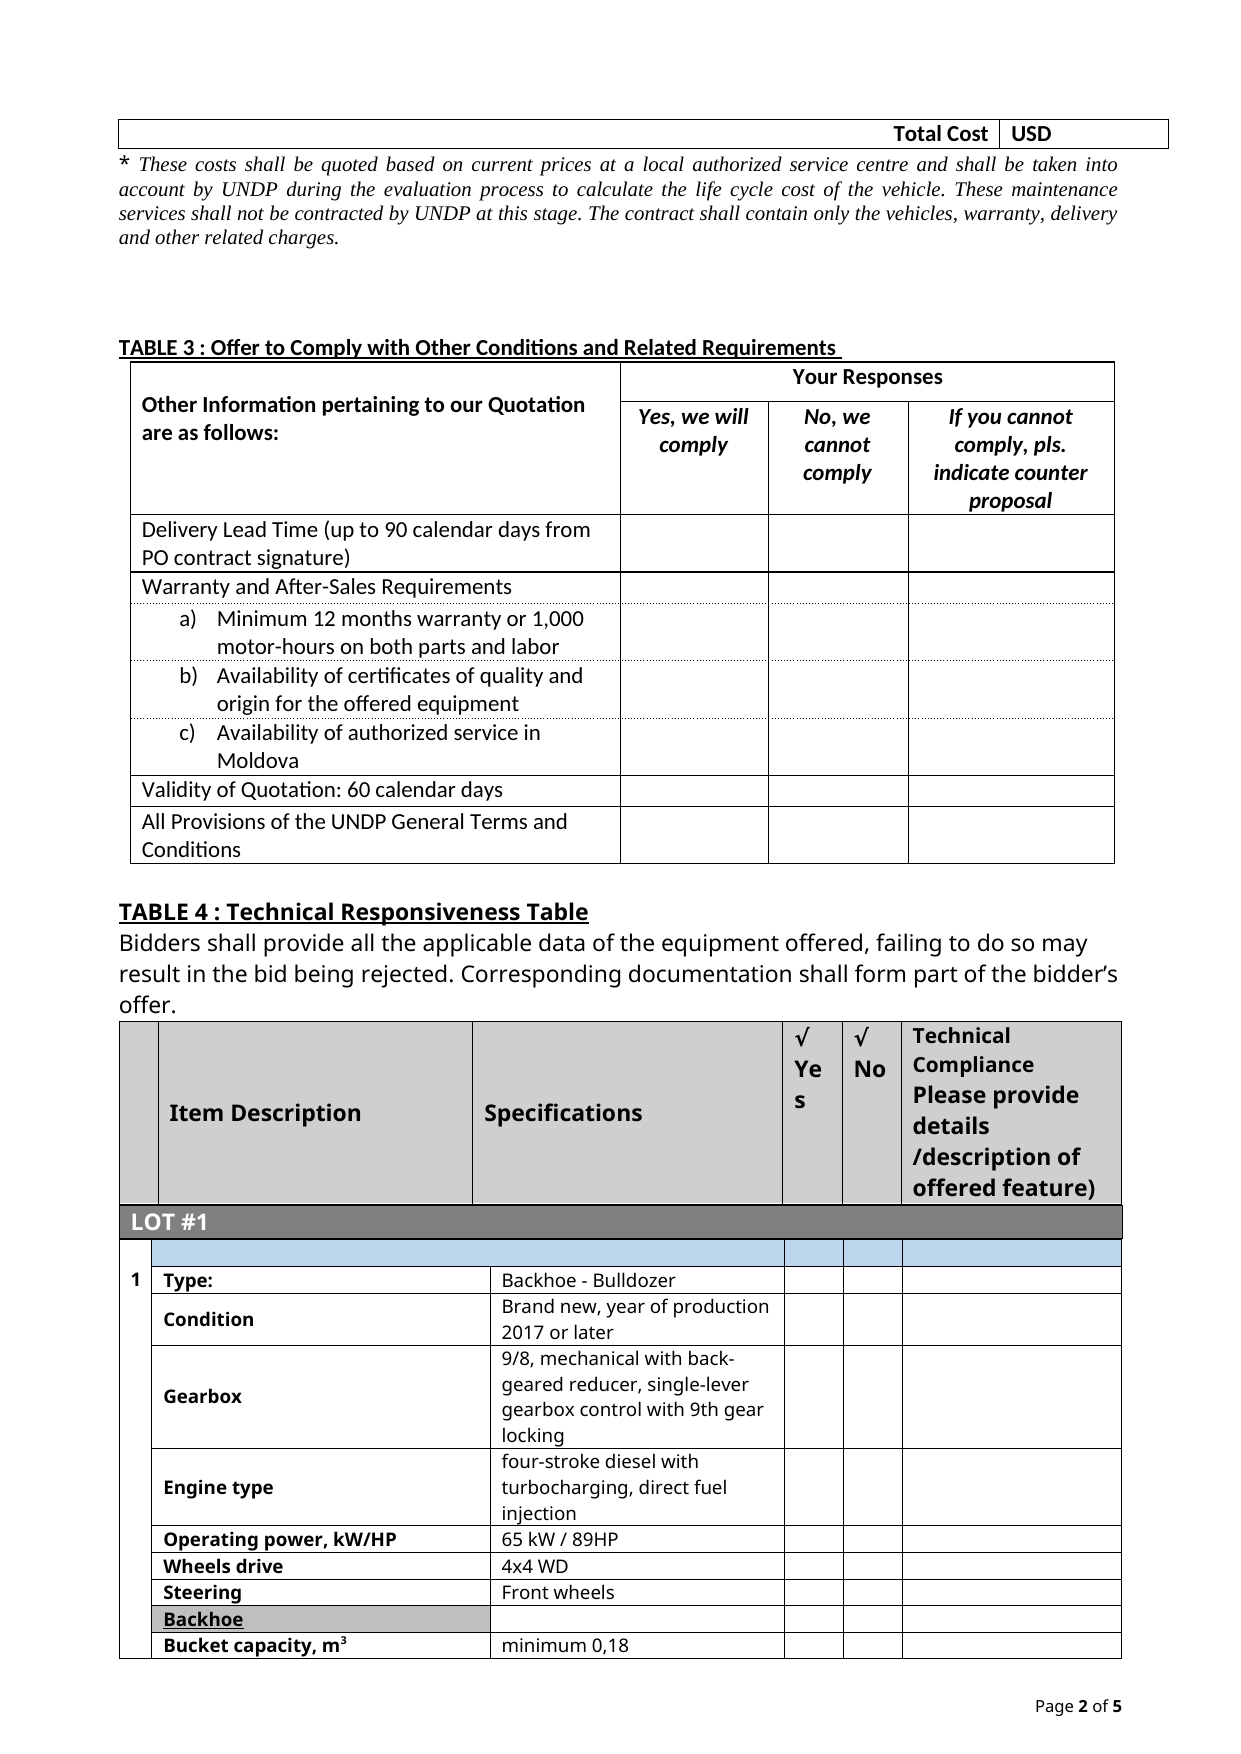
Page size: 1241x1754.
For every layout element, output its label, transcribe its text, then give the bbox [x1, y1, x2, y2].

table_cell [909, 807, 1114, 863]
text TABLE 3 : Offer to Comply with Other Conditions and Related Requirements [118, 333, 1122, 361]
table_cell [621, 573, 768, 603]
table_cell [769, 515, 908, 571]
table_cell [903, 1633, 1121, 1658]
table_cell [785, 1267, 843, 1292]
table_cell Bucket capacity, m3 [152, 1633, 490, 1658]
table_cell [769, 573, 908, 603]
table_cell Minimum 12 months warranty or 1,000 motor-hours on both parts and labor [131, 603, 620, 660]
table_cell [844, 1267, 902, 1292]
table_cell Delivery Lead Time (up to 90 calendar days from PO contract signature) [131, 515, 620, 571]
table_cell [769, 603, 908, 660]
table_cell No, we cannot comply [769, 402, 908, 514]
table_cell [621, 515, 768, 571]
table_cell Total Cost [119, 120, 999, 148]
table_cell [903, 1449, 1121, 1525]
table_cell Backhoe - Bulldozer [491, 1267, 784, 1292]
table_header Other Information pertaining to our Quotation are as follows: [131, 363, 620, 514]
table_header [785, 1240, 843, 1266]
table_cell All Provisions of the UNDP General Terms and Conditions [131, 807, 620, 863]
table_cell [844, 1580, 902, 1605]
table_cell [785, 1294, 843, 1344]
table_cell Operating power, kW/HP [152, 1526, 490, 1552]
table_header Technical Compliance Please provide details /description of offered feature) [902, 1022, 1121, 1203]
table_cell [909, 660, 1114, 717]
table_cell [844, 1294, 902, 1344]
table_cell Wheels drive [152, 1553, 490, 1578]
table_cell Engine type [152, 1449, 490, 1525]
table_cell [844, 1526, 902, 1552]
text Bidders shall provide all the applicable data of the equipment offered, failing to do so may result in the bid being rejected. Corresponding documentation shall form part of the bidder’s offer. [118, 927, 1122, 1021]
table_cell Brand new, year of production 2017 or later [491, 1294, 784, 1344]
table_cell [785, 1553, 843, 1578]
table_cell Backhoe [152, 1606, 490, 1632]
table_header [120, 1022, 158, 1203]
table_cell [621, 603, 768, 660]
table_header 1 [120, 1240, 151, 1658]
table_cell [903, 1267, 1121, 1292]
text * These costs shall be quoted based on current prices at a local authorized service centre and shall be taken into account by UNDP during the evaluation process to calculate the life cycle cost of the vehicle. These maintenance services shall not be contracted by UNDP at this stage. The contract shall contain only the vehicles, warranty, delivery and other related charges. [118, 149, 1122, 249]
table_cell four-stroke diesel with turbocharging, direct fuel injection [491, 1449, 784, 1525]
table_header [844, 1240, 902, 1266]
table_cell Condition [152, 1294, 490, 1344]
table_header [903, 1240, 1121, 1266]
table_cell [909, 718, 1114, 774]
table_header [152, 1240, 784, 1266]
table_cell [785, 1606, 843, 1632]
table_cell [769, 718, 908, 774]
table_cell [903, 1294, 1121, 1344]
table_cell 9/8, mechanical with back-geared reducer, single-lever gearbox control with 9th gear locking [491, 1346, 784, 1448]
text TABLE 4 : Technical Responsiveness Table [118, 896, 1122, 927]
table_cell Availability of certificates of quality and origin for the offered equipment [131, 660, 620, 717]
table_cell [844, 1633, 902, 1658]
table_cell [903, 1346, 1121, 1448]
table_cell Yes, we will comply [621, 402, 768, 514]
table_cell 65 kW / 89HP [491, 1526, 784, 1552]
table_cell [785, 1633, 843, 1658]
table_cell [621, 807, 768, 863]
table_cell [785, 1526, 843, 1552]
table_cell minimum 0,18 [491, 1633, 784, 1658]
table_cell [621, 660, 768, 717]
table_cell [785, 1346, 843, 1448]
table_cell Gearbox [152, 1346, 490, 1448]
table_cell [909, 515, 1114, 571]
table_header Specifications [473, 1022, 782, 1203]
table_header √ No [843, 1022, 901, 1203]
table_cell [491, 1606, 784, 1632]
table_cell [844, 1346, 902, 1448]
table_cell [621, 718, 768, 774]
table_cell If you cannot comply, pls. indicate counter proposal [909, 402, 1114, 514]
table_header Item Description [159, 1022, 472, 1203]
table_cell [785, 1449, 843, 1525]
table_cell [769, 776, 908, 806]
table_cell [909, 776, 1114, 806]
table_cell [769, 660, 908, 717]
table_cell Availability of authorized service in Moldova [131, 718, 620, 774]
table_cell [769, 807, 908, 863]
table_cell [903, 1526, 1121, 1552]
table_cell [844, 1449, 902, 1525]
table_header Your Responses [621, 363, 1114, 401]
table_cell Warranty and After-Sales Requirements [131, 573, 620, 603]
table_cell [903, 1553, 1121, 1578]
table_cell [785, 1580, 843, 1605]
table_cell [621, 776, 768, 806]
table_cell [844, 1553, 902, 1578]
table_header LOT #1 [120, 1206, 1122, 1238]
table_header √ Yes [783, 1022, 842, 1203]
table_cell Type: [152, 1267, 490, 1292]
table_cell Validity of Quotation: 60 calendar days [131, 776, 620, 806]
table_cell USD [1000, 120, 1168, 148]
table_cell [903, 1580, 1121, 1605]
table_cell Front wheels [491, 1580, 784, 1605]
table_cell [909, 573, 1114, 603]
table_cell 4x4 WD [491, 1553, 784, 1578]
table_cell [909, 603, 1114, 660]
table_cell [844, 1606, 902, 1632]
table_cell Steering [152, 1580, 490, 1605]
table_cell [903, 1606, 1121, 1632]
